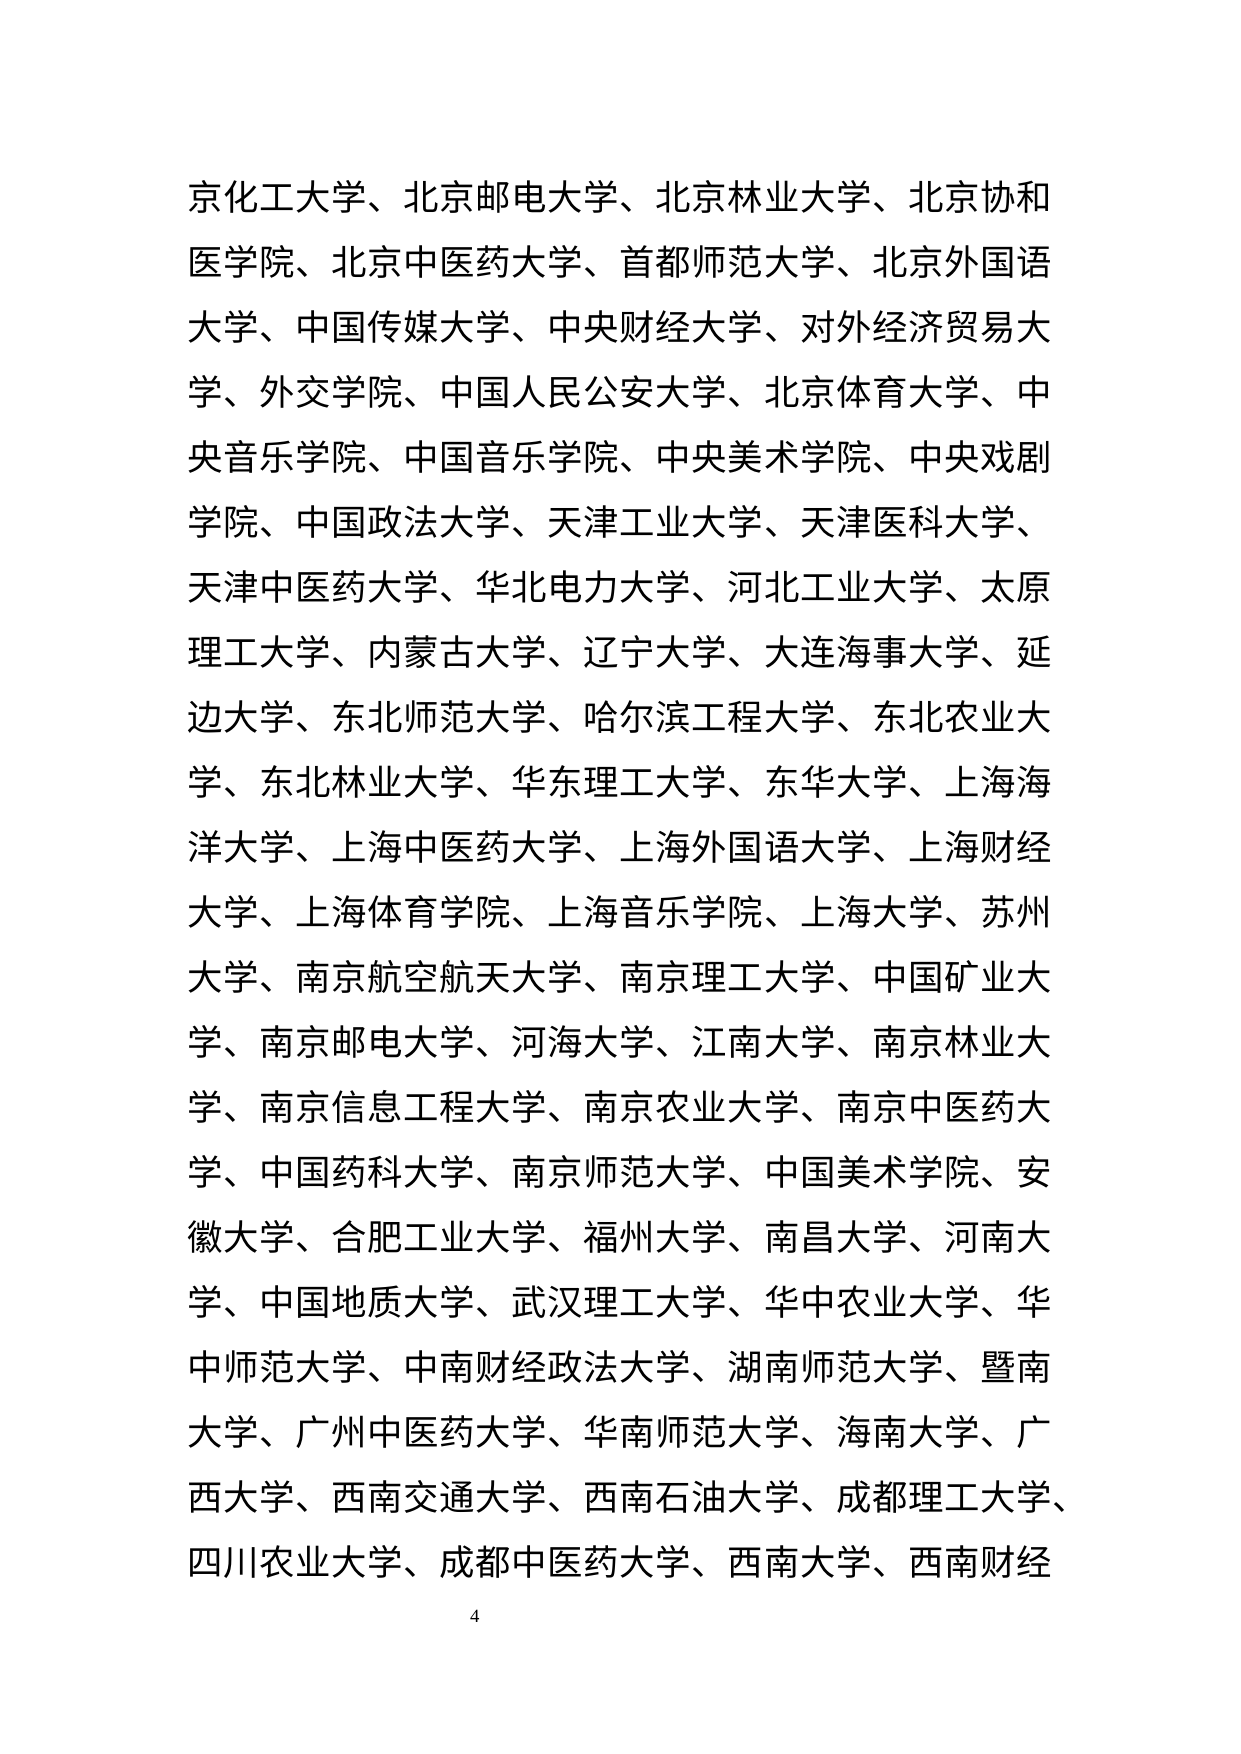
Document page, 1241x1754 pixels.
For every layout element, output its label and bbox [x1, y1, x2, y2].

text [187, 162, 1053, 1592]
